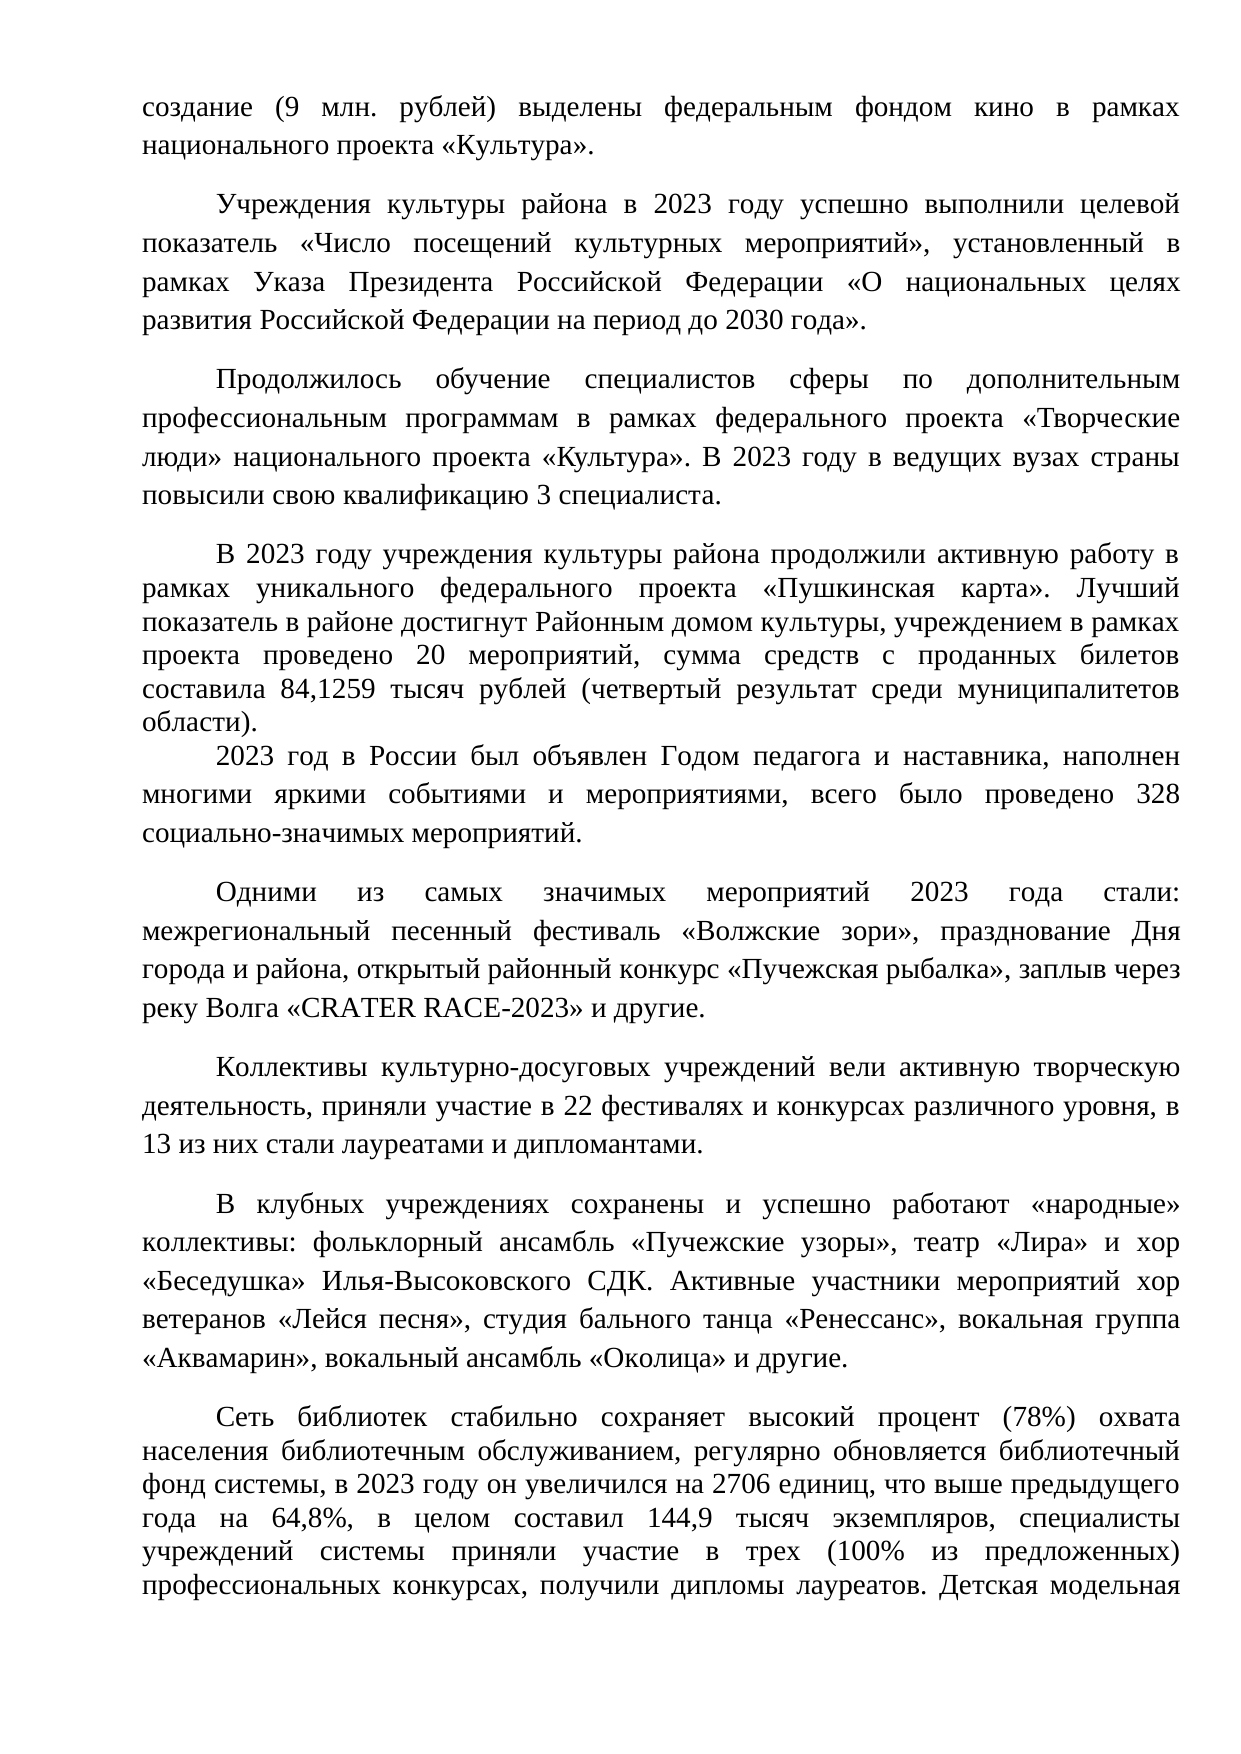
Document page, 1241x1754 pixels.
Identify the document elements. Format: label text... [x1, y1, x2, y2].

text 2023 год в России был объявлен Годом педагога и наставника, наполнен многими яркими событиями и мероприятиями, всего было проведено 328 социально-значимых мероприятий. [142, 738, 1181, 848]
text Учреждения культуры района в 2023 году успешно выполнили целевой показатель «Число посещений культурных мероприятий», установленный в рамках Указа Президента Российской Федерации «О национальных целях развития Российской Федерации на период до 2030 года». [142, 187, 1181, 336]
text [142, 122, 1181, 161]
text В 2023 году учреждения культуры района продолжили активную работу в рамках уникального федерального проекта «Пушкинская карта». Лучший показатель в районе достигнут Районным домом культуры, учреждением в рамках проекта проведено 20 мероприятий, сумма средств с проданных билетов составила 84,1259 тысяч рублей (четвертый результат среди муниципалитетов области). [142, 537, 1181, 738]
text Коллективы культурно-досуговых учреждений вели активную творческую деятельность, приняли участие в 22 фестивалях и конкурсах различного уровня, в 13 из них стали лауреатами и дипломантами. [142, 1049, 1181, 1160]
text Одними из самых значимых мероприятий 2023 года стали: межрегиональный песенный фестиваль «Волжские зори», празднование Дня города и района, открытый районный конкурс «Пучежская рыбалка», заплыв через реку Волга «CRATER RACE-2023» и другие. [142, 874, 1181, 1023]
text Продолжилось обучение специалистов сферы по дополнительным профессиональным программам в рамках федерального проекта «Творческие люди» национального проекта «Культура». В 2023 году в ведущих вузах страны повысили свою квалификацию 3 специалиста. [142, 362, 1181, 511]
text В клубных учреждениях сохранены и успешно работают «народные» коллективы: фольклорный ансамбль «Пучежские узоры», театр «Лира» и хор «Беседушка» Илья-Высоковского СДК. Активные участники мероприятий хор ветеранов «Лейся песня», студия бального танца «Ренессанс», вокальная группа «Аквамарин», вокальный ансамбль «Околица» и другие. [142, 1186, 1181, 1373]
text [142, 1399, 1181, 1601]
